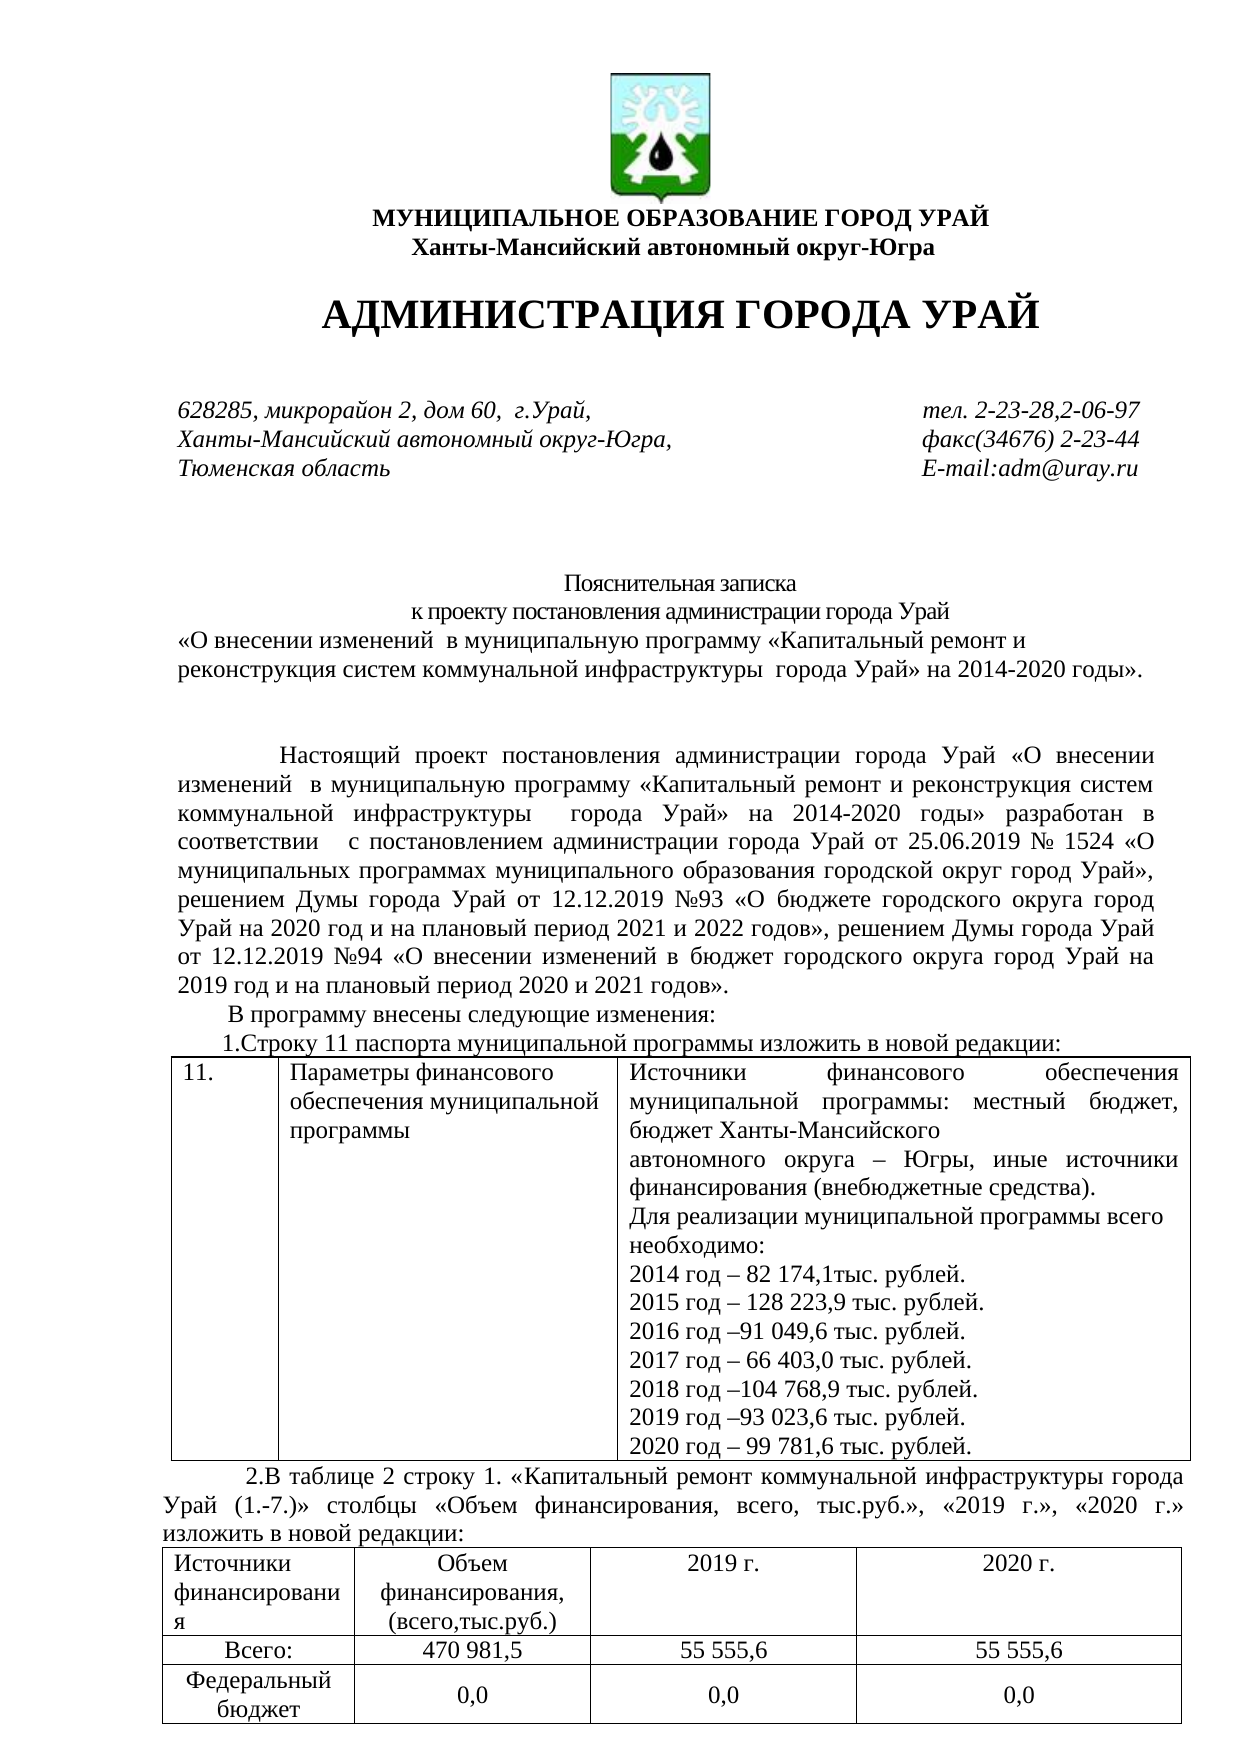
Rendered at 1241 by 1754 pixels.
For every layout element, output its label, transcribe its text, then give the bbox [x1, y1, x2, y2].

table_cell Федеральный бюджет [163, 1665, 354, 1723]
subtitle Администрация ГОРОДА УРАЙ [177, 290, 1184, 338]
table_header Источники финансирования [163, 1548, 354, 1634]
subtitle МУНИЦИПАЛЬНОЕ ОБРАЗОВАНИЕ ГОРОД УРАЙ [177, 203, 1184, 232]
text Ханты-Мансийский автономный округ-Югра [177, 232, 1184, 261]
text Пояснительная записка [177, 568, 1184, 596]
text Настоящий проект постановления администрации города Урай «О внесении изменений в муниципальную программу «Капитальный ремонт и реконструкция систем коммунальной инфраструктуры города Урай» на 2014-2020 годы» разработан в соответствии с постановлением администрации города Урай от 25.06.2019 № 1524 «О муниципальных программах муниципального образования городской округ город Урай», решением Думы города Урай от 12.12.2019 №93 «О бюджете городского округа город Урай на 2020 год и на плановый период 2021 и 2022 годов», решением Думы города Урай от 12.12.2019 №94 «О внесении изменений в бюджет городского округа город Урай на 2019 год и на плановый период 2020 и 2021 годов». [177, 740, 1154, 999]
table_header Объем финансирования, (всего,тыс.руб.) [355, 1548, 590, 1634]
text 2.В таблице 2 строку 1. «Капитальный ремонт коммунальной инфраструктуры города Урай (1.-7.)» столбцы «Объем финансирования, всего, тыс.руб.», «2019 г.», «2020 г.» изложить в новой редакции: [162, 1461, 1184, 1547]
table_header 2019 г. [591, 1548, 856, 1634]
table_cell 0,0 [591, 1665, 856, 1723]
text 1.Строку 11 паспорта муниципальной программы изложить в новой редакции: [222, 1028, 1184, 1056]
table_header Параметры финансового обеспечения муниципальной программы [279, 1058, 617, 1460]
text «О внесении изменений в муниципальную программу «Капитальный ремонт и реконструкция систем коммунальной инфраструктуры города Урай» на 2014-2020 годы». [177, 625, 1184, 683]
table_cell Всего: [163, 1636, 354, 1664]
text В программу внесены следующие изменения: [177, 999, 1184, 1028]
text к проекту постановления администрации города Урай [177, 596, 1184, 625]
text Тюменская область E-mail:adm@uray.ru [177, 453, 1184, 481]
table_cell 0,0 [355, 1665, 590, 1723]
picture [610, 73, 711, 204]
text 628285, микрорайон 2, дом 60, г.Урай, тел. 2-23-28,2-06-97 [177, 395, 1184, 424]
table_header Источники финансового обеспечения муниципальной программы: местный бюджет, бюджет Ханты-Мансийского автономного округа – Югры, иные источники финансирования (внебюджетные средства). Для реализации муниципальной программы всего необходимо: 2014 год – 82 174,1тыс. рублей. 2015 год – 128 223,9 тыс. рублей. 2016 год –91 049,6 тыс. рублей. 2017 год – 66 403,0 тыс. рублей. 2018 год –104 768,9 тыс. рублей. 2019 год –93 023,6 тыс. рублей. 2020 год – 99 781,6 тыс. рублей. [618, 1058, 1190, 1460]
table_cell 55 555,6 [591, 1636, 856, 1664]
text Ханты-Мансийский автономный округ-Югра, факс(34676) 2-23-44 [177, 424, 1184, 453]
table_cell 55 555,6 [857, 1636, 1181, 1664]
table_header 11. [172, 1058, 278, 1460]
table_cell 0,0 [857, 1665, 1181, 1723]
table_header 2020 г. [857, 1548, 1181, 1634]
table_cell 470 981,5 [355, 1636, 590, 1664]
